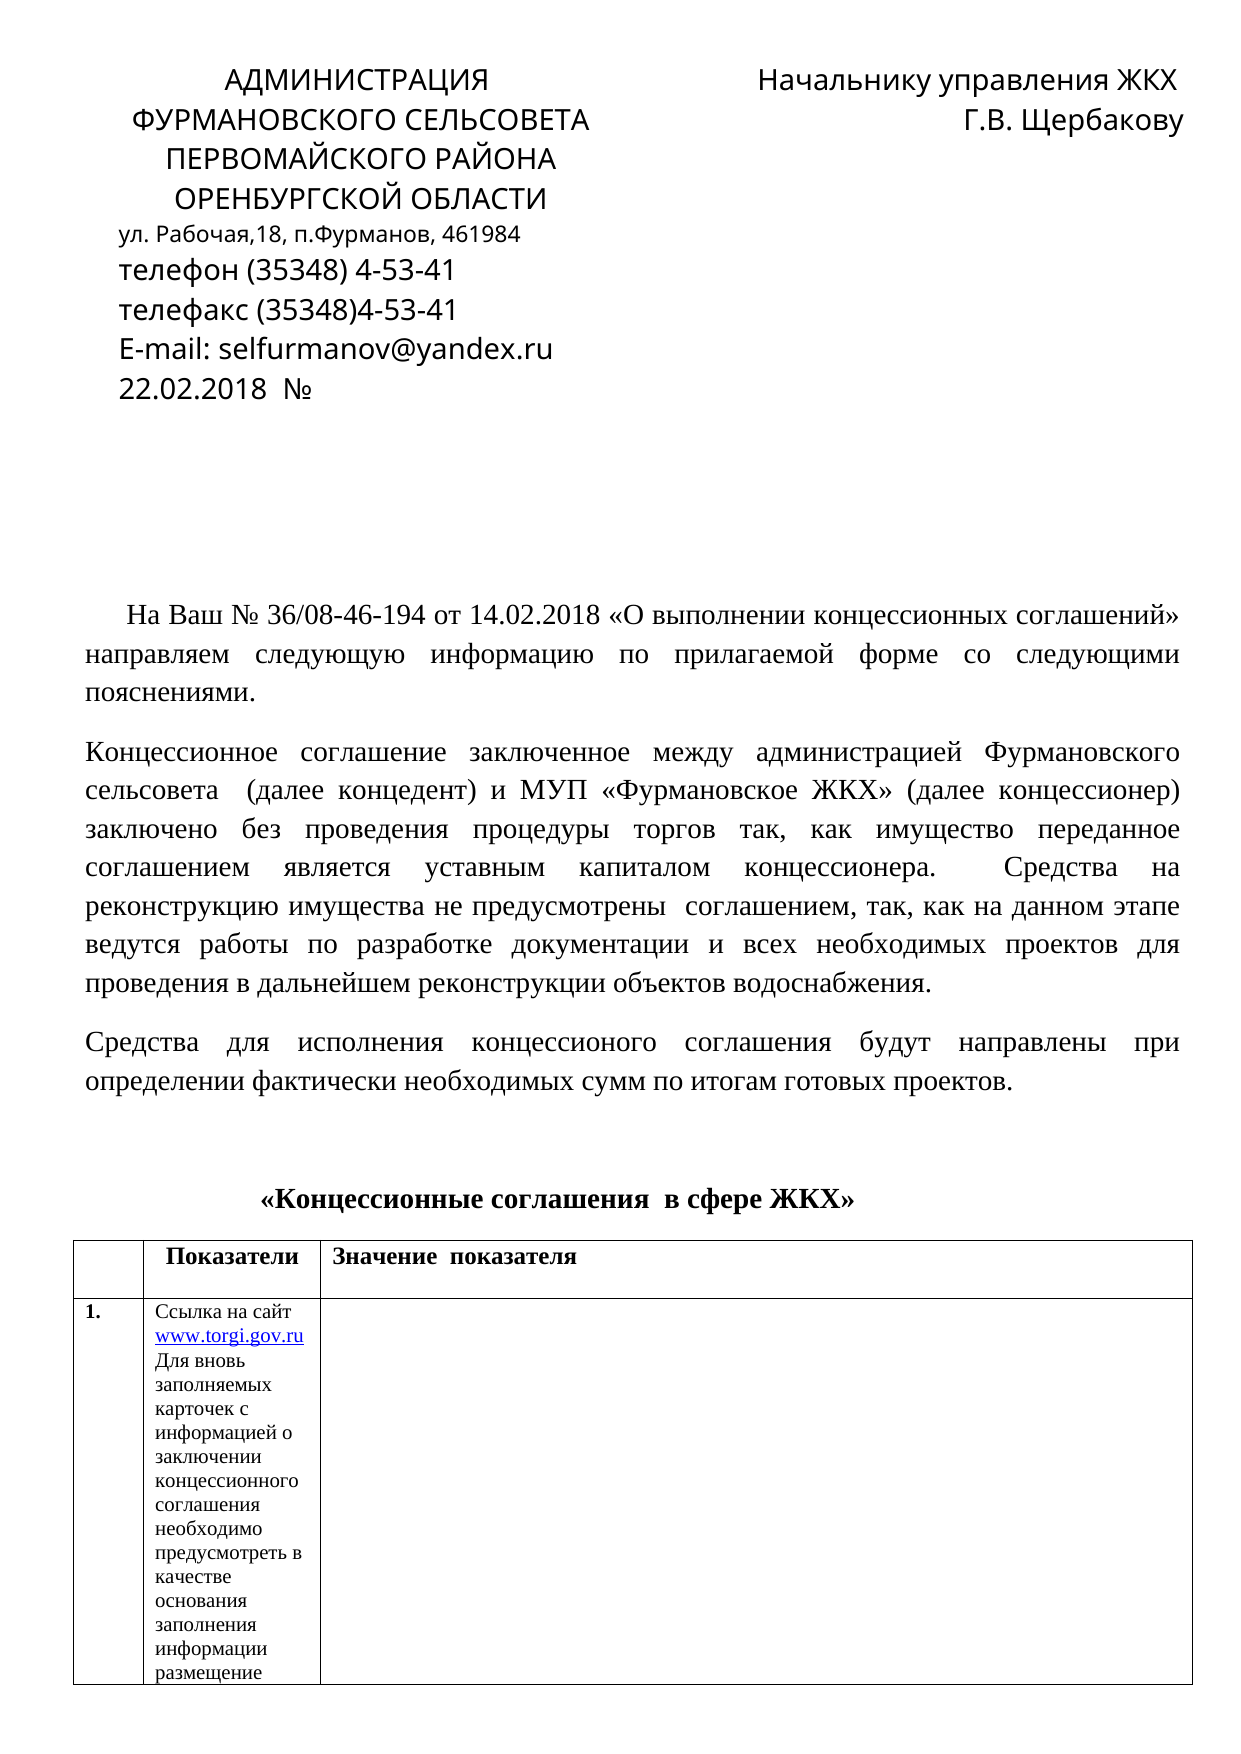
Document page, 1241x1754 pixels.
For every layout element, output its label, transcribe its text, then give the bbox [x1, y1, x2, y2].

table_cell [144, 1299, 320, 1684]
table_cell 1. [74, 1299, 143, 1684]
table_header На Ваш № 36/08-46-194 от 14.02.2018 «О выполнении концессионных соглашений» направляем следующую информацию по прилагаемой форме со следующими пояснениями. Концессионное соглашение заключенное между администрацией Фурмановского сельсовета (далее концедент) и МУП «Фурмановское ЖКХ» (далее концессионер) заключено без проведения процедуры торгов так, как имущество переданное соглашением является уставным капиталом концессионера. Средства на реконструкцию имущества не предусмотрены соглашением, так, как на данном этапе ведутся работы по разработке документации и всех необходимых проектов для проведения в дальнейшем реконструкции объектов водоснабжения. Средства для исполнения концессионого соглашения будут направлены при определении фактически необходимых сумм по итогам готовых проектов. «Концессионные соглашения в сфере ЖКХ» [74, 59, 1192, 1240]
table_cell [321, 1299, 1192, 1684]
table_cell [74, 1241, 143, 1298]
table_cell Значение показателя [321, 1241, 1192, 1298]
table_cell Показатели [144, 1241, 320, 1298]
